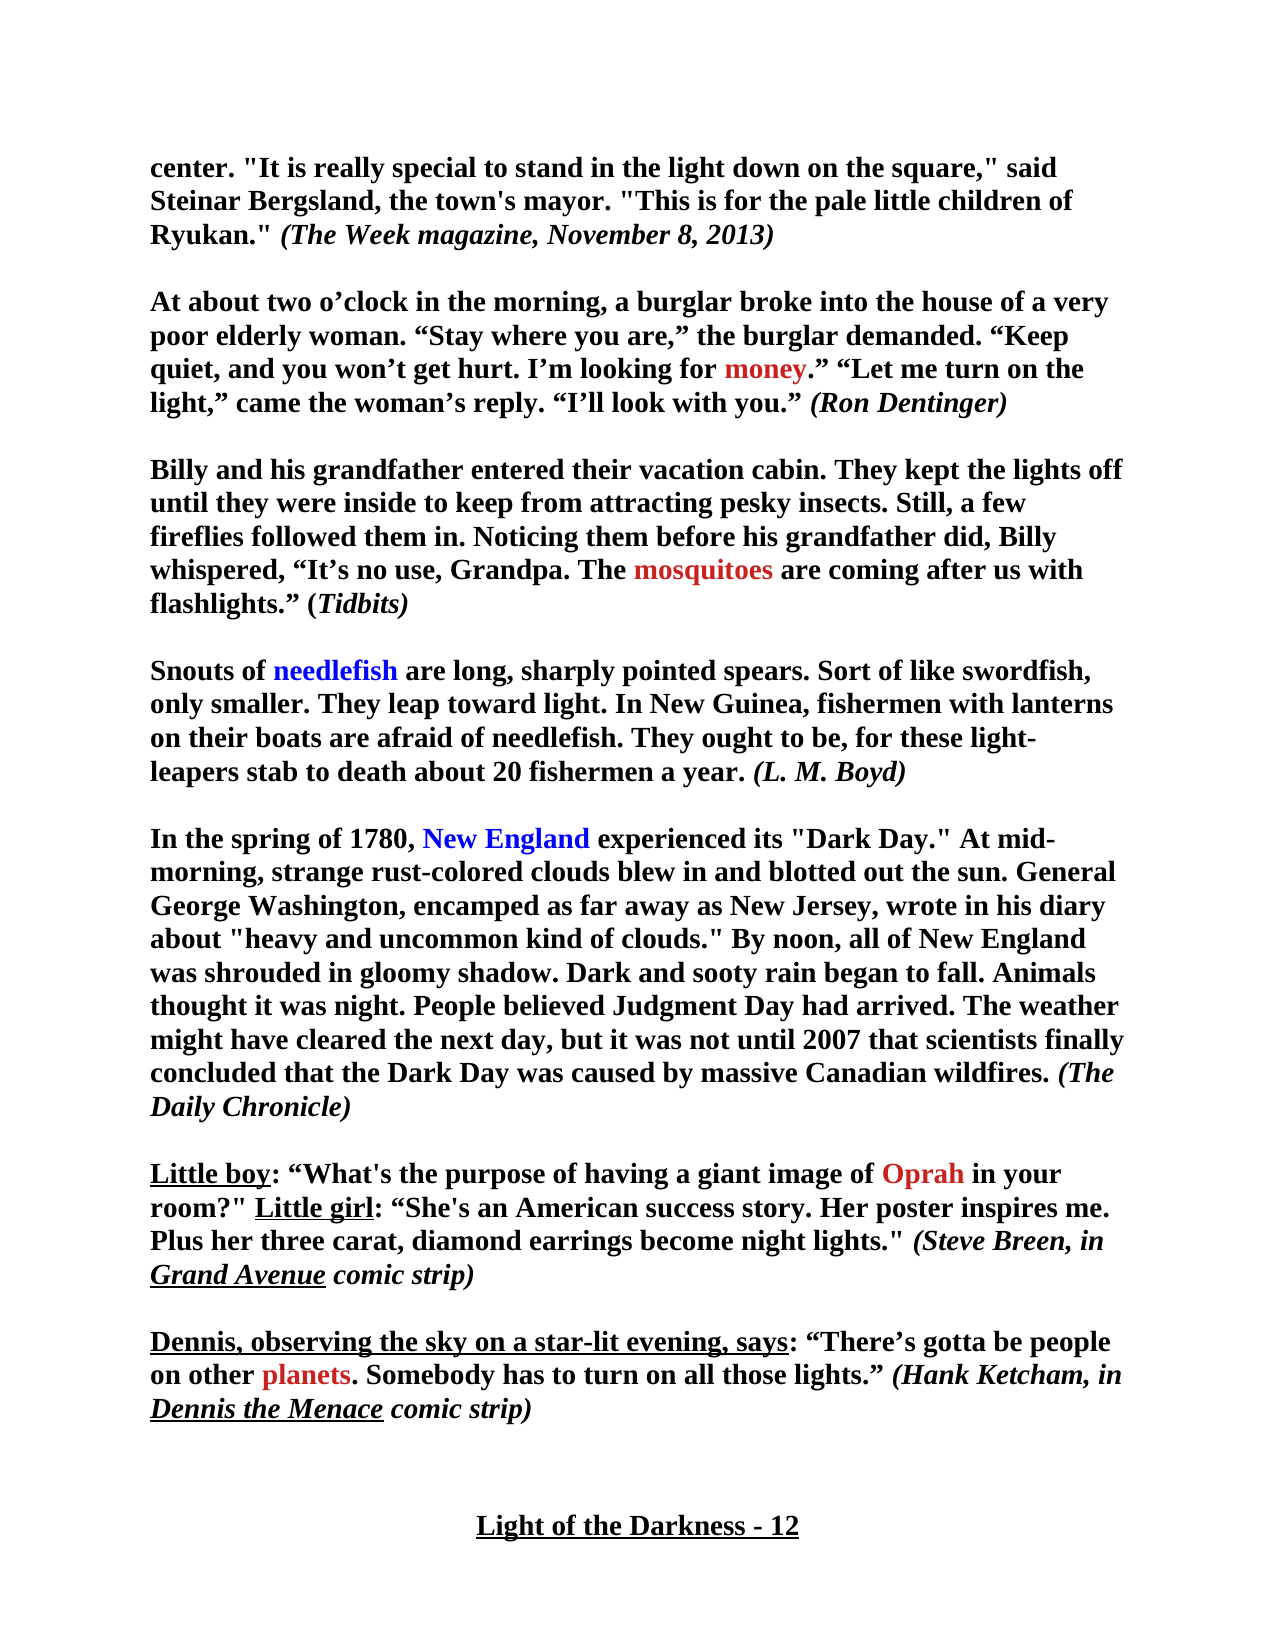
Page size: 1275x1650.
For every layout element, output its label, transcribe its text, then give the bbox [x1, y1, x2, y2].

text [150, 150, 1125, 251]
text In the spring of 1780, New England experienced its "Dark Day." At mid-morning, strange rust-colored clouds blew in and blotted out the sun. General George Washington, encamped as far away as New Jersey, wrote in his diary about "heavy and uncommon kind of clouds." By noon, all of New England was shrouded in gloomy shadow. Dark and sooty rain began to fall. Animals thought it was night. People believed Judgment Day had arrived. The weather might have cleared the next day, but it was not until 2007 that scientists finally concluded that the Dark Day was caused by massive Canadian wildfires. (The Daily Chronicle) [150, 821, 1125, 1123]
text Snouts of needlefish are long, sharply pointed spears. Sort of like swordfish, only smaller. They leap toward light. In New Guinea, fishermen with lanterns on their boats are afraid of needlefish. They ought to be, for these light-leapers stab to death about 20 fishermen a year. (L. M. Boyd) [150, 619, 1125, 787]
text At about two o’clock in the morning, a burglar broke into the house of a very poor elderly woman. “Stay where you are,” the burglar demanded. “Keep quiet, and you won’t get hurt. I’m looking for money.” “Let me turn on the light,” came the woman’s reply. “I’ll look with you.” (Ron Dentinger) [150, 284, 1125, 418]
text Little boy: “What's the purpose of having a giant image of Oprah in your room?" Little girl: “She's an American success story. Her poster inspires me. Plus her three carat, diamond earrings become night lights." (Steve Breen, in Grand Avenue comic strip) [150, 1156, 1125, 1290]
text Dennis, observing the sky on a star-lit evening, says: “There’s gotta be people on other planets. Somebody has to turn on all those lights.” (Hank Ketcham, in Dennis the Menace comic strip) [150, 1324, 1125, 1424]
text Billy and his grandfather entered their vacation cabin. They kept the lights off until they were inside to keep from attracting pesky insects. Still, a few fireflies followed them in. Noticing them before his grandfather did, Billy whispered, “It’s no use, Grandpa. The mosquitoes are coming after us with flashlights.” (Tidbits) [150, 452, 1125, 619]
